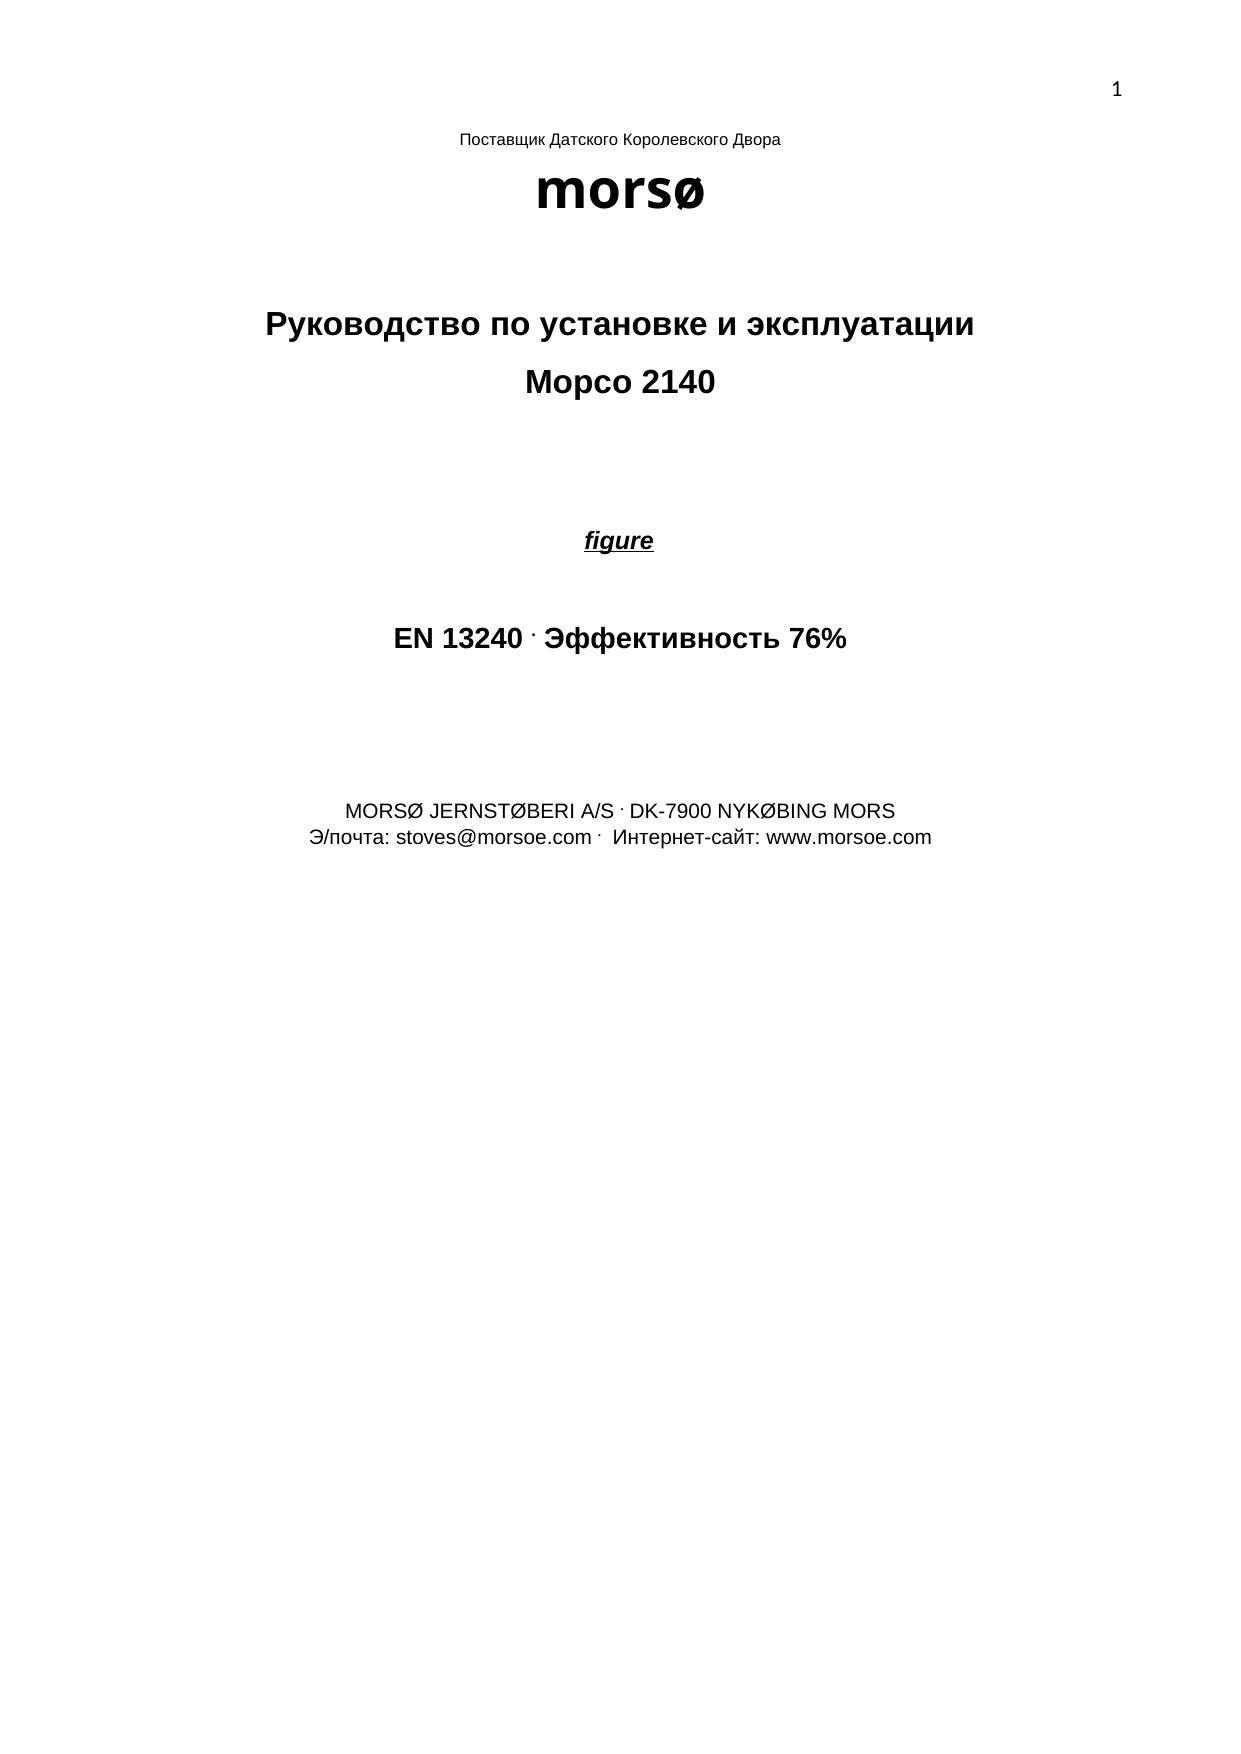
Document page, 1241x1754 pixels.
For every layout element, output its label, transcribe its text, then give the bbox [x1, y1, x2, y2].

text MORSØ JERNSTØBERI A/S . DK-7900 NYKØBING MORS [118, 799, 1122, 823]
text Э/почта: stoves@morsoe.com . Интернет-сайт: www.morsoe.com [118, 825, 1122, 849]
text EN 13240 . Эффективность 76% [118, 621, 1122, 655]
text Морсо 2140 [118, 362, 1122, 400]
text Руководство по установке и эксплуатации [118, 304, 1122, 342]
text figure [118, 526, 1122, 554]
text Поставщик Датского Королевского Двора [118, 130, 1122, 149]
text morsø [118, 151, 1122, 224]
